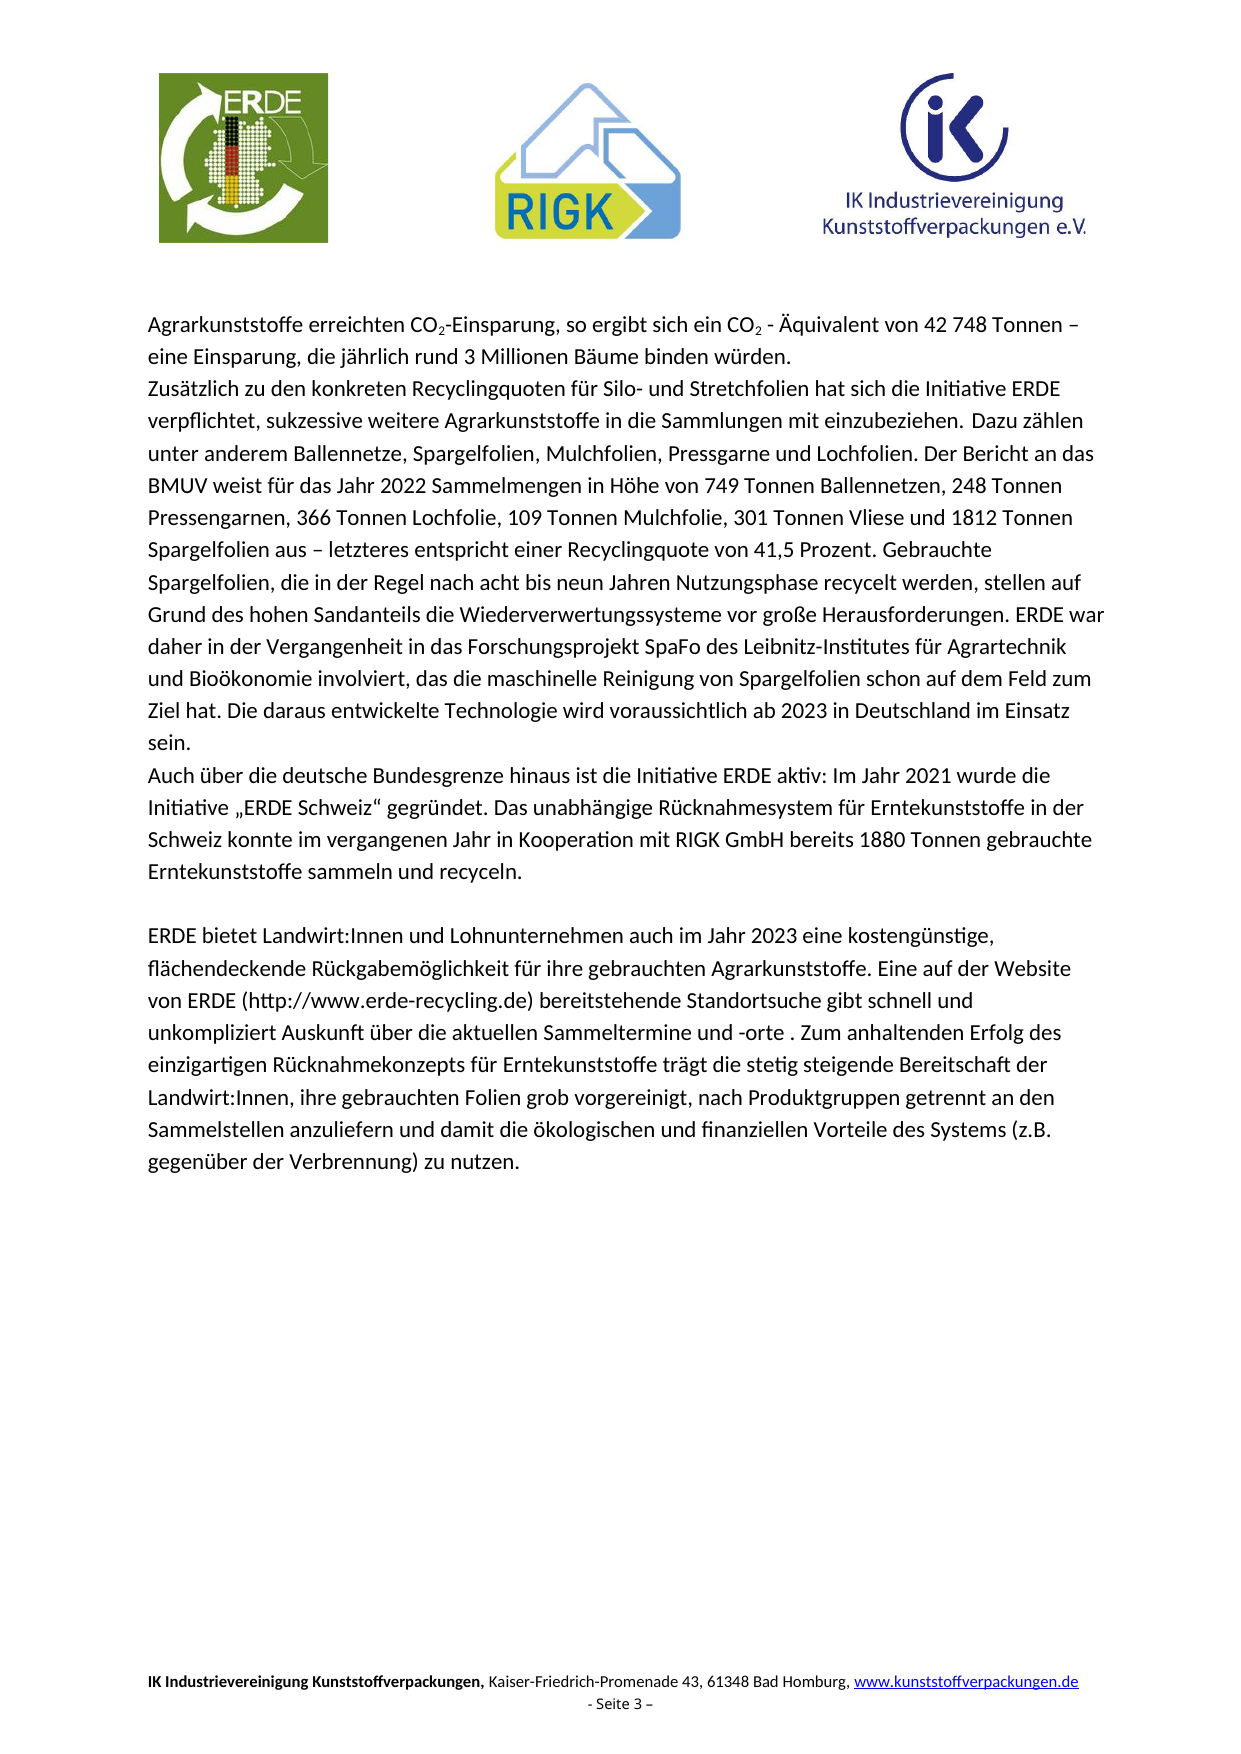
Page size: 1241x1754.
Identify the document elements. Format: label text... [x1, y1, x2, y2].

picture [469, 73, 708, 254]
text ERDE bietet Landwirt:Innen und Lohnunternehmen auch im Jahr 2023 eine kostengünstige, flächendeckende Rückgabemöglichkeit für ihre gebrauchten Agrarkunststoffe. Eine auf der Website von ERDE (http://www.erde-recycling.de) bereitstehende Standortsuche gibt schnell und unkompliziert Auskunft über die aktuellen Sammeltermine und -orte . Zum anhaltenden Erfolg des einzigartigen Rücknahmekonzepts für Erntekunststoffe trägt die stetig steigende Bereitschaft der Landwirt:Innen, ihre gebrauchten Folien grob vorgereinigt, nach Produktgruppen getrennt an den Sammelstellen anzuliefern und damit die ökologischen und finanziellen Vorteile des Systems (z.B. gegenüber der Verbrennung) zu nutzen. [148, 922, 1107, 1175]
text Auch über die deutsche Bundesgrenze hinaus ist die Initiative ERDE aktiv: Im Jahr 2021 wurde die Initiative „ERDE Schweiz“ gegründet. Das unabhängige Rücknahmesystem für Erntekunststoffe in der Schweiz konnte im vergangenen Jahr in Kooperation mit RIGK GmbH bereits 1880 Tonnen gebrauchte Erntekunststoffe sammeln und recyceln. [148, 761, 1107, 885]
text Zusätzlich zu den konkreten Recyclingquoten für Silo- und Stretchfolien hat sich die Initiative ERDE verpflichtet, sukzessive weitere Agrarkunststoffe in die Sammlungen mit einzubeziehen. Dazu zählen unter anderem Ballennetze, Spargelfolien, Mulchfolien, Pressgarne und Lochfolien. Der Bericht an das BMUV weist für das Jahr 2022 Sammelmengen in Höhe von 749 Tonnen Ballennetzen, 248 Tonnen Pressengarnen, 366 Tonnen Lochfolie, 109 Tonnen Mulchfolie, 301 Tonnen Vliese und 1812 Tonnen Spargelfolien aus – letzteres entspricht einer Recyclingquote von 41,5 Prozent. Gebrauchte Spargelfolien, die in der Regel nach acht bis neun Jahren Nutzungsphase recycelt werden, stellen auf Grund des hohen Sandanteils die Wiederverwertungssysteme vor große Herausforderungen. ERDE war daher in der Vergangenheit in das Forschungsprojekt SpaFo des Leibnitz-Institutes für Agrartechnik und Bioökonomie involviert, das die maschinelle Reinigung von Spargelfolien schon auf dem Feld zum Ziel hat. Die daraus entwickelte Technologie wird voraussichtlich ab 2023 in Deutschland im Einsatz sein. [148, 374, 1107, 757]
picture [823, 73, 1086, 238]
picture [159, 73, 329, 243]
